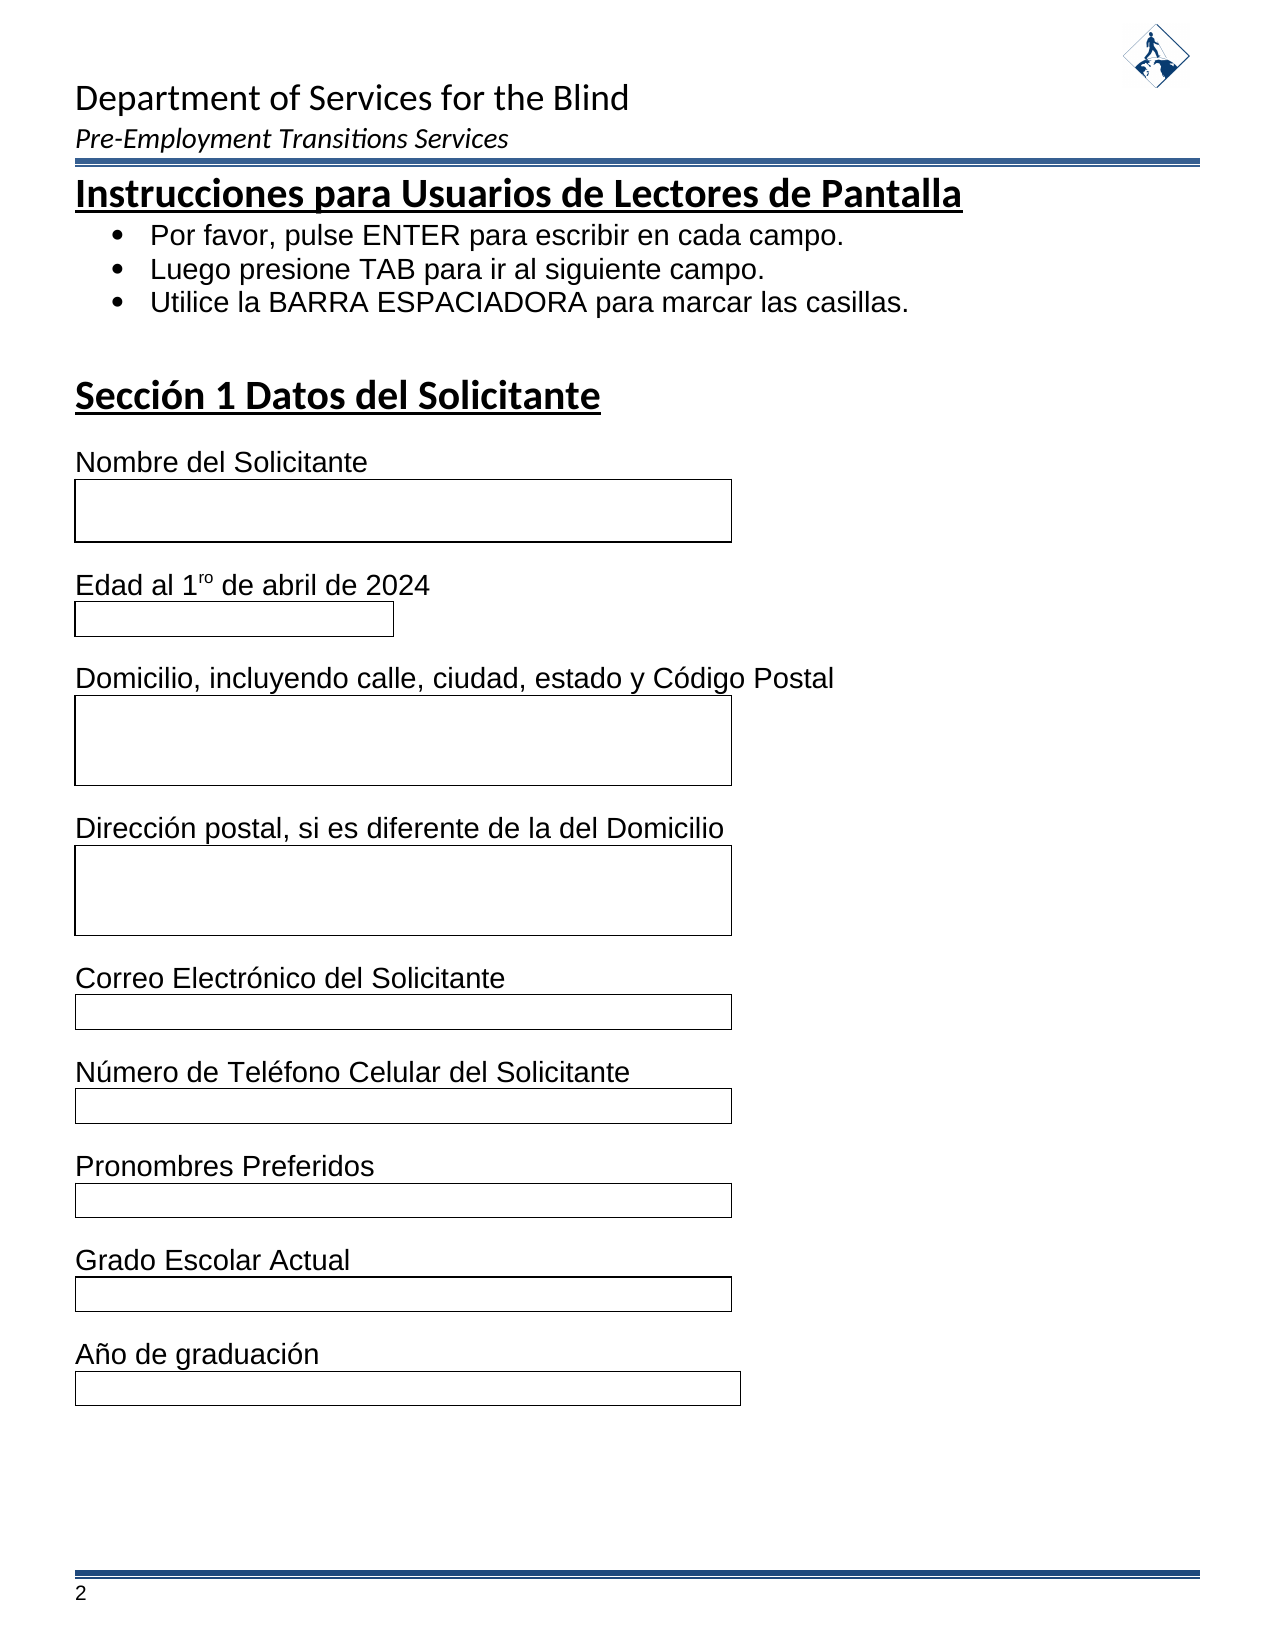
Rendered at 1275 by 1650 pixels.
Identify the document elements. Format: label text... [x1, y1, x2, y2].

text Grado Escolar Actual [75, 1243, 1200, 1276]
table_header [76, 846, 731, 935]
table_header [76, 602, 393, 636]
text Dirección postal, si es diferente de la del Domicilio [75, 811, 1200, 845]
table_header [76, 1278, 731, 1311]
subtitle Sección 1 Datos del Solicitante [75, 369, 1200, 420]
text Domicilio, incluyendo calle, ciudad, estado y Código Postal [75, 662, 1200, 695]
text Edad al 1ro de abril de 2024 [75, 567, 1200, 601]
table_header [76, 1372, 740, 1405]
text Año de graduación [75, 1337, 1200, 1371]
text Número de Teléfono Celular del Solicitante [75, 1055, 1200, 1088]
table_header [76, 696, 731, 785]
picture [1122, 23, 1190, 88]
table_header [76, 1184, 731, 1217]
text Correo Electrónico del Solicitante [75, 961, 1200, 994]
table_header [76, 480, 731, 541]
list Por favor, pulse ENTER para escribir en cada campo. [112, 218, 1200, 252]
text Nombre del Solicitante [75, 445, 1200, 478]
text Pronombres Preferidos [75, 1149, 1200, 1182]
table_header [76, 995, 731, 1029]
list Utilice la BARRA ESPACIADORA para marcar las casillas. [112, 285, 1200, 319]
list Luego presione TAB para ir al siguiente campo. [112, 252, 1200, 285]
subtitle Instrucciones para Usuarios de Lectores de Pantalla [75, 167, 1200, 218]
table_header [76, 1089, 731, 1123]
